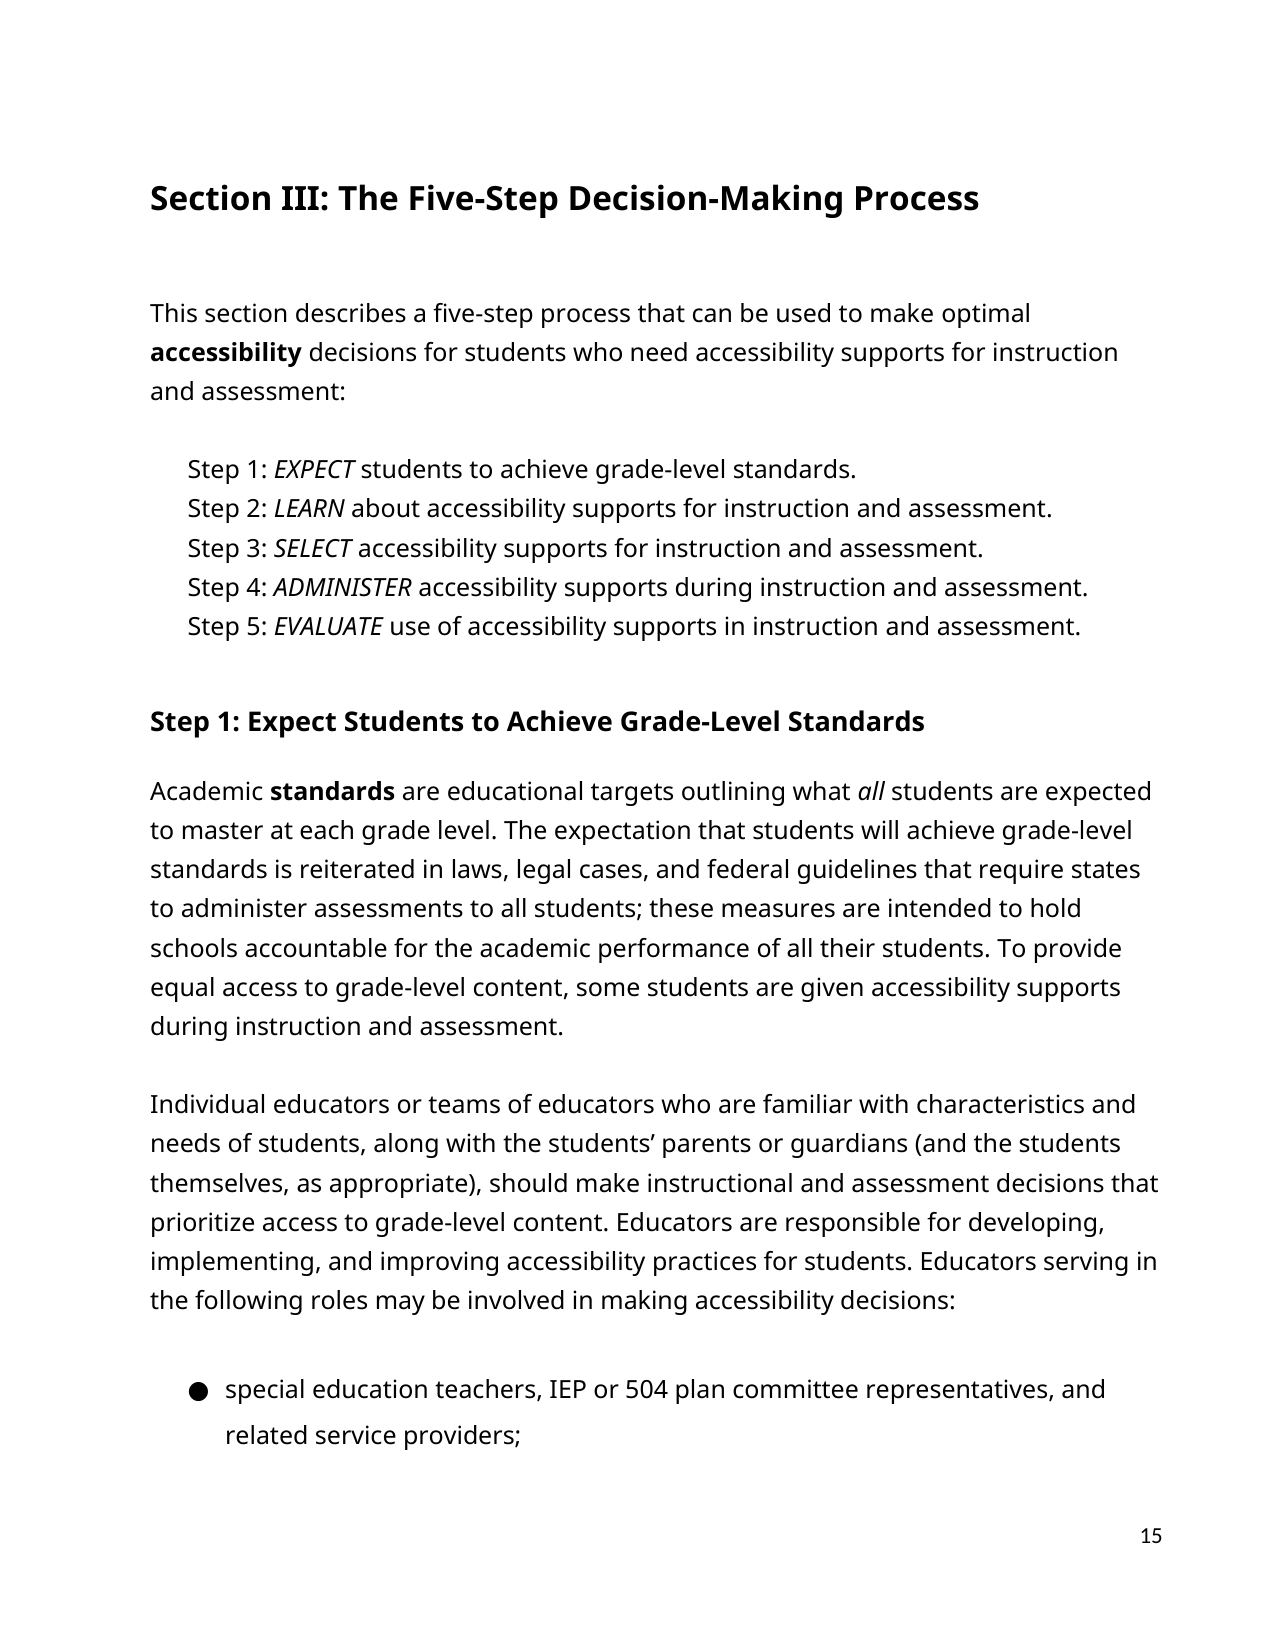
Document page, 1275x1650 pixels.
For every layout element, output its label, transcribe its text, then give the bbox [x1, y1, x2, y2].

text Academic standards are educational targets outlining what all students are expected to master at each grade level. The expectation that students will achieve grade-level standards is reiterated in laws, legal cases, and federal guidelines that require states to administer assessments to all students; these measures are intended to hold schools accountable for the academic performance of all their students. To provide equal access to grade-level content, some students are given accessibility supports during instruction and assessment. [150, 774, 1162, 1043]
text Individual educators or teams of educators who are familiar with characteristics and needs of students, along with the students’ parents or guardians (and the students themselves, as appropriate), should make instructional and assessment decisions that prioritize access to grade-level content. Educators are responsible for developing, implementing, and improving accessibility practices for students. Educators serving in the following roles may be involved in making accessibility decisions: [150, 1087, 1162, 1317]
subtitle Step 1: Expect Students to Achieve Grade-Level Standards [150, 703, 1162, 739]
text Step 3: SELECT accessibility supports for instruction and assessment. [187, 530, 1162, 564]
text Step 4: ADMINISTER accessibility supports during instruction and assessment. [187, 569, 1162, 603]
subtitle Section III: The Five-Step Decision-Making Process [150, 175, 1162, 220]
text Step 1: EXPECT students to achieve grade-level standards. [187, 452, 1162, 486]
text Step 2: LEARN about accessibility supports for instruction and assessment. [187, 491, 1162, 525]
text This section describes a five-step process that can be used to make optimal accessibility decisions for students who need accessibility supports for instruction and assessment: [150, 295, 1162, 408]
list special education teachers, IEP or 504 plan committee representatives, and related service providers; [187, 1361, 1162, 1452]
text Step 5: EVALUATE use of accessibility supports in instruction and assessment. [187, 609, 1162, 643]
